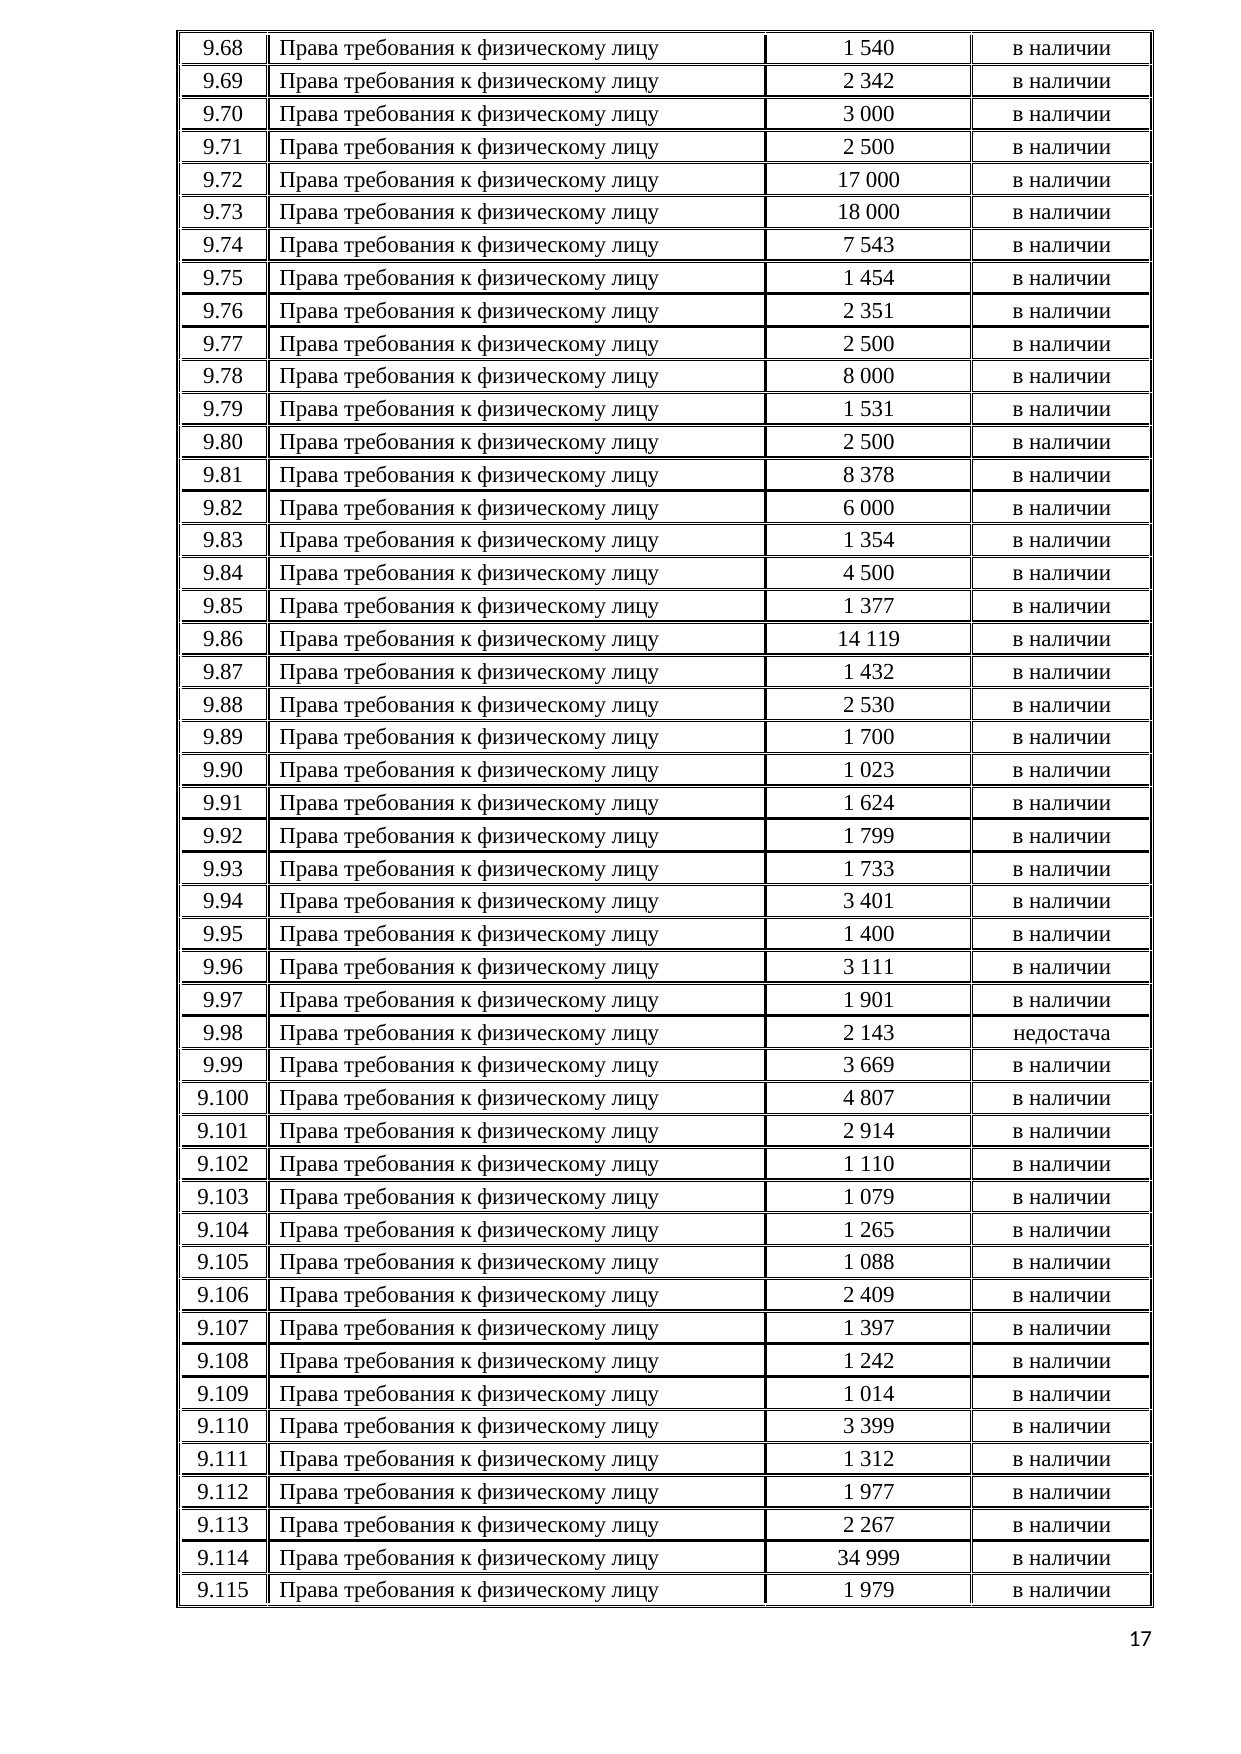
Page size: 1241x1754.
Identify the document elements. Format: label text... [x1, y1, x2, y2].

table_cell в наличии [973, 1178, 1151, 1211]
table_cell 17 000 [767, 164, 970, 194]
table_cell в наличии [973, 1506, 1151, 1539]
table_cell Права требования к физическому лицу [270, 427, 764, 456]
table_cell Права требования к физическому лицу [270, 492, 764, 522]
table_cell 2 351 [767, 295, 970, 325]
table_cell 9.86 [180, 620, 266, 653]
table_cell Права требования к физическому лицу [270, 1510, 764, 1539]
table_cell Права требования к физическому лицу [270, 624, 764, 653]
table_cell 9.70 [180, 95, 266, 128]
table_cell в наличии [972, 391, 1152, 423]
table_cell 1 979 [765, 1575, 972, 1604]
table_cell 3 000 [767, 99, 970, 128]
table_cell в наличии [973, 423, 1151, 456]
table_cell Права требования к физическому лицу [270, 886, 764, 916]
table_cell 3 669 [767, 1050, 970, 1079]
table_cell Права требования к физическому лицу [270, 164, 764, 194]
table_cell 1 377 [767, 591, 970, 620]
table_cell 4 500 [767, 558, 970, 587]
table_cell 2 143 [767, 1017, 970, 1047]
table_cell 6 000 [767, 492, 970, 522]
table_cell 9.106 [180, 1276, 266, 1309]
table_cell в наличии [972, 358, 1152, 391]
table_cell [268, 33, 765, 62]
table_cell 9.109 [180, 1375, 266, 1408]
table_cell 9.97 [180, 981, 266, 1014]
table_cell Права требования к физическому лицу [270, 558, 764, 587]
table_cell 9.77 [180, 325, 266, 358]
table_cell 2 500 [767, 328, 970, 358]
table_cell 2 914 [767, 1116, 970, 1145]
table_cell 9.101 [180, 1113, 266, 1145]
table_cell 9.100 [180, 1080, 266, 1112]
table_cell в наличии [973, 1276, 1151, 1309]
table_cell Права требования к физическому лицу [270, 1444, 764, 1473]
table_cell 2 500 [767, 132, 970, 161]
table_cell 9.104 [178, 1211, 268, 1244]
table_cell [270, 99, 764, 128]
table_cell в наличии [973, 981, 1151, 1014]
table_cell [270, 132, 764, 161]
table_cell 8 378 [767, 460, 970, 489]
table_cell 9.105 [178, 1244, 268, 1276]
table_cell Права требования к физическому лицу [270, 1411, 764, 1441]
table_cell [270, 66, 764, 95]
table_cell Права требования к физическому лицу [270, 295, 764, 325]
table_cell 9.91 [180, 784, 266, 817]
table_cell 34 999 [767, 1542, 970, 1572]
table_cell в наличии [973, 1473, 1151, 1506]
table_cell Права требования к физическому лицу [270, 525, 764, 554]
table_cell Права требования к физическому лицу [270, 820, 764, 850]
table_cell Права требования к физическому лицу [270, 263, 764, 292]
table_cell 9.115 [178, 1572, 268, 1604]
table_cell 9.93 [180, 850, 266, 883]
table_cell в наличии [973, 620, 1151, 653]
table_cell 1 700 [767, 722, 970, 751]
table_cell 1 400 [767, 919, 970, 948]
table_cell в наличии [972, 522, 1152, 554]
table_cell 7 543 [767, 230, 970, 259]
table_cell в наличии [973, 1145, 1151, 1178]
table_cell 14 119 [767, 624, 970, 653]
table_cell Права требования к физическому лицу [270, 1477, 764, 1506]
table_cell 2 409 [767, 1280, 970, 1309]
table_cell 9.94 [178, 883, 268, 916]
table_cell 9.69 [180, 63, 266, 95]
table_cell 9.74 [180, 226, 266, 259]
table_cell в наличии [972, 1244, 1152, 1276]
table_cell в наличии [973, 1342, 1150, 1375]
table_cell в наличии [973, 555, 1151, 587]
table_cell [268, 1575, 765, 1604]
table_cell 9.73 [178, 194, 268, 226]
table_cell в наличии [973, 817, 1150, 850]
table_cell Права требования к физическому лицу [270, 853, 764, 883]
table_cell Права требования к физическому лицу [270, 1116, 764, 1145]
table_cell 1 312 [767, 1444, 970, 1473]
table_cell 9.92 [180, 817, 266, 850]
table_cell в наличии [973, 1080, 1151, 1112]
table_cell 9.72 [178, 161, 268, 194]
table_cell в наличии [973, 1309, 1151, 1342]
table_cell 1 397 [767, 1313, 970, 1342]
table_cell 9.96 [180, 948, 266, 981]
table_cell в наличии [973, 653, 1151, 686]
table_cell в наличии [973, 1539, 1150, 1572]
table_cell 1 901 [767, 985, 970, 1014]
table_cell 9.81 [180, 456, 266, 489]
table_cell Права требования к физическому лицу [270, 1378, 764, 1408]
table_cell в наличии [973, 1375, 1150, 1408]
table_cell 4 807 [767, 1083, 970, 1112]
table_cell 2 500 [767, 427, 970, 456]
table_cell 1 540 [765, 33, 972, 62]
table_cell 8 000 [767, 361, 970, 391]
table_cell Права требования к физическому лицу [270, 919, 764, 948]
table_cell 1 354 [767, 525, 970, 554]
table_cell 9.98 [180, 1014, 266, 1047]
table_cell 9.71 [180, 128, 266, 161]
table_cell 9.103 [180, 1178, 266, 1211]
table_cell Права требования к физическому лицу [270, 788, 764, 817]
table_cell 9.78 [178, 358, 268, 391]
table_cell в наличии [973, 128, 1151, 161]
table_cell 2 342 [767, 66, 970, 95]
table_cell 3 401 [767, 886, 970, 916]
table_cell Права требования к физическому лицу [270, 1542, 764, 1572]
table_cell 2 530 [767, 689, 970, 719]
table_cell Права требования к физическому лицу [270, 591, 764, 620]
table_cell в наличии [973, 489, 1150, 522]
table_cell 1 110 [767, 1149, 970, 1178]
table_cell 1 977 [767, 1477, 970, 1506]
table_cell 1 733 [767, 853, 970, 883]
table_cell 1 624 [767, 788, 970, 817]
table_cell в наличии [972, 883, 1152, 916]
table_cell 1 242 [767, 1345, 970, 1375]
table_cell Права требования к физическому лицу [270, 985, 764, 1014]
table_cell Права требования к физическому лицу [270, 197, 764, 226]
table_cell 1 088 [767, 1247, 970, 1276]
table_cell в наличии [972, 194, 1152, 226]
table_cell 18 000 [767, 197, 970, 226]
table_cell 9.79 [178, 391, 268, 423]
table_cell 9.83 [178, 522, 268, 554]
table_cell в наличии [973, 226, 1151, 259]
table_cell Права требования к физическому лицу [270, 657, 764, 686]
table_cell в наличии [973, 588, 1151, 620]
table_cell Права требования к физическому лицу [270, 328, 764, 358]
table_cell 9.85 [180, 588, 266, 620]
table_cell в наличии [973, 784, 1151, 817]
table_cell в наличии [973, 292, 1150, 325]
table_cell в наличии [973, 850, 1150, 883]
table_cell Права требования к физическому лицу [270, 1083, 764, 1112]
table_cell недостача [973, 1014, 1150, 1047]
table_cell Права требования к физическому лицу [270, 1313, 764, 1342]
table_cell 1 014 [767, 1378, 970, 1408]
table_cell Права требования к физическому лицу [270, 952, 764, 981]
table_cell Права требования к физическому лицу [270, 1345, 764, 1375]
table_cell 9.110 [178, 1408, 268, 1441]
table_cell в наличии [972, 1047, 1152, 1079]
table_cell Права требования к физическому лицу [270, 230, 764, 259]
table_cell в наличии [972, 1572, 1152, 1604]
table_cell Права требования к физическому лицу [270, 1182, 764, 1211]
table_cell 9.90 [180, 751, 266, 784]
table_cell 9.68 [180, 31, 268, 62]
table_cell Права требования к физическому лицу [270, 460, 764, 489]
table_cell 1 265 [767, 1214, 970, 1244]
table_cell 1 432 [767, 657, 970, 686]
table_cell 9.87 [180, 653, 266, 686]
table_cell Права требования к физическому лицу [270, 1214, 764, 1244]
table_cell в наличии [973, 259, 1151, 292]
table_cell в наличии [973, 63, 1151, 95]
table_cell в наличии [972, 33, 1150, 62]
table_cell в наличии [973, 325, 1150, 358]
table_cell 9.84 [180, 555, 266, 587]
table_cell 1 799 [767, 820, 970, 850]
table_cell 9.76 [180, 292, 266, 325]
table_cell в наличии [972, 916, 1152, 948]
table_cell Права требования к физическому лицу [270, 394, 764, 423]
table_cell 9.88 [178, 686, 268, 719]
table_cell в наличии [973, 95, 1151, 128]
table_cell Права требования к физическому лицу [270, 1050, 764, 1079]
table_cell 9.114 [180, 1539, 266, 1572]
table_cell в наличии [973, 751, 1151, 784]
table_cell Права требования к физическому лицу [270, 1017, 764, 1047]
table_cell в наличии [972, 1441, 1152, 1473]
table_cell 3 399 [767, 1411, 970, 1441]
table_cell 9.113 [180, 1506, 266, 1539]
table_cell в наличии [972, 686, 1152, 719]
table_cell в наличии [972, 161, 1152, 194]
table_cell 9.99 [178, 1047, 268, 1079]
table_cell 2 267 [767, 1510, 970, 1539]
table_cell Права требования к физическому лицу [270, 755, 764, 784]
table_cell 1 023 [767, 755, 970, 784]
table_cell 1 454 [767, 263, 970, 292]
table_cell Права требования к физическому лицу [270, 1149, 764, 1178]
table_cell в наличии [972, 1211, 1152, 1244]
table_cell 3 111 [767, 952, 970, 981]
table_cell 9.80 [180, 423, 266, 456]
table_cell Права требования к физическому лицу [270, 1247, 764, 1276]
table_cell в наличии [973, 948, 1151, 981]
table_cell 9.95 [178, 916, 268, 948]
table_cell Права требования к физическому лицу [270, 1280, 764, 1309]
table_cell 9.111 [178, 1441, 268, 1473]
table_cell 9.102 [180, 1145, 266, 1178]
table_cell 9.108 [180, 1342, 266, 1375]
table_cell 1 531 [767, 394, 970, 423]
table_cell в наличии [973, 1113, 1151, 1145]
table_cell 9.107 [180, 1309, 266, 1342]
table_cell 9.75 [180, 259, 266, 292]
table_cell в наличии [972, 719, 1152, 751]
table_cell в наличии [972, 1408, 1152, 1441]
table_cell 9.82 [180, 489, 266, 522]
table_cell 9.89 [178, 719, 268, 751]
table_cell 9.112 [180, 1473, 266, 1506]
table_cell Права требования к физическому лицу [270, 722, 764, 751]
table_cell в наличии [973, 456, 1151, 489]
table_cell 1 079 [767, 1182, 970, 1211]
table_cell Права требования к физическому лицу [270, 361, 764, 391]
table_cell Права требования к физическому лицу [270, 689, 764, 719]
